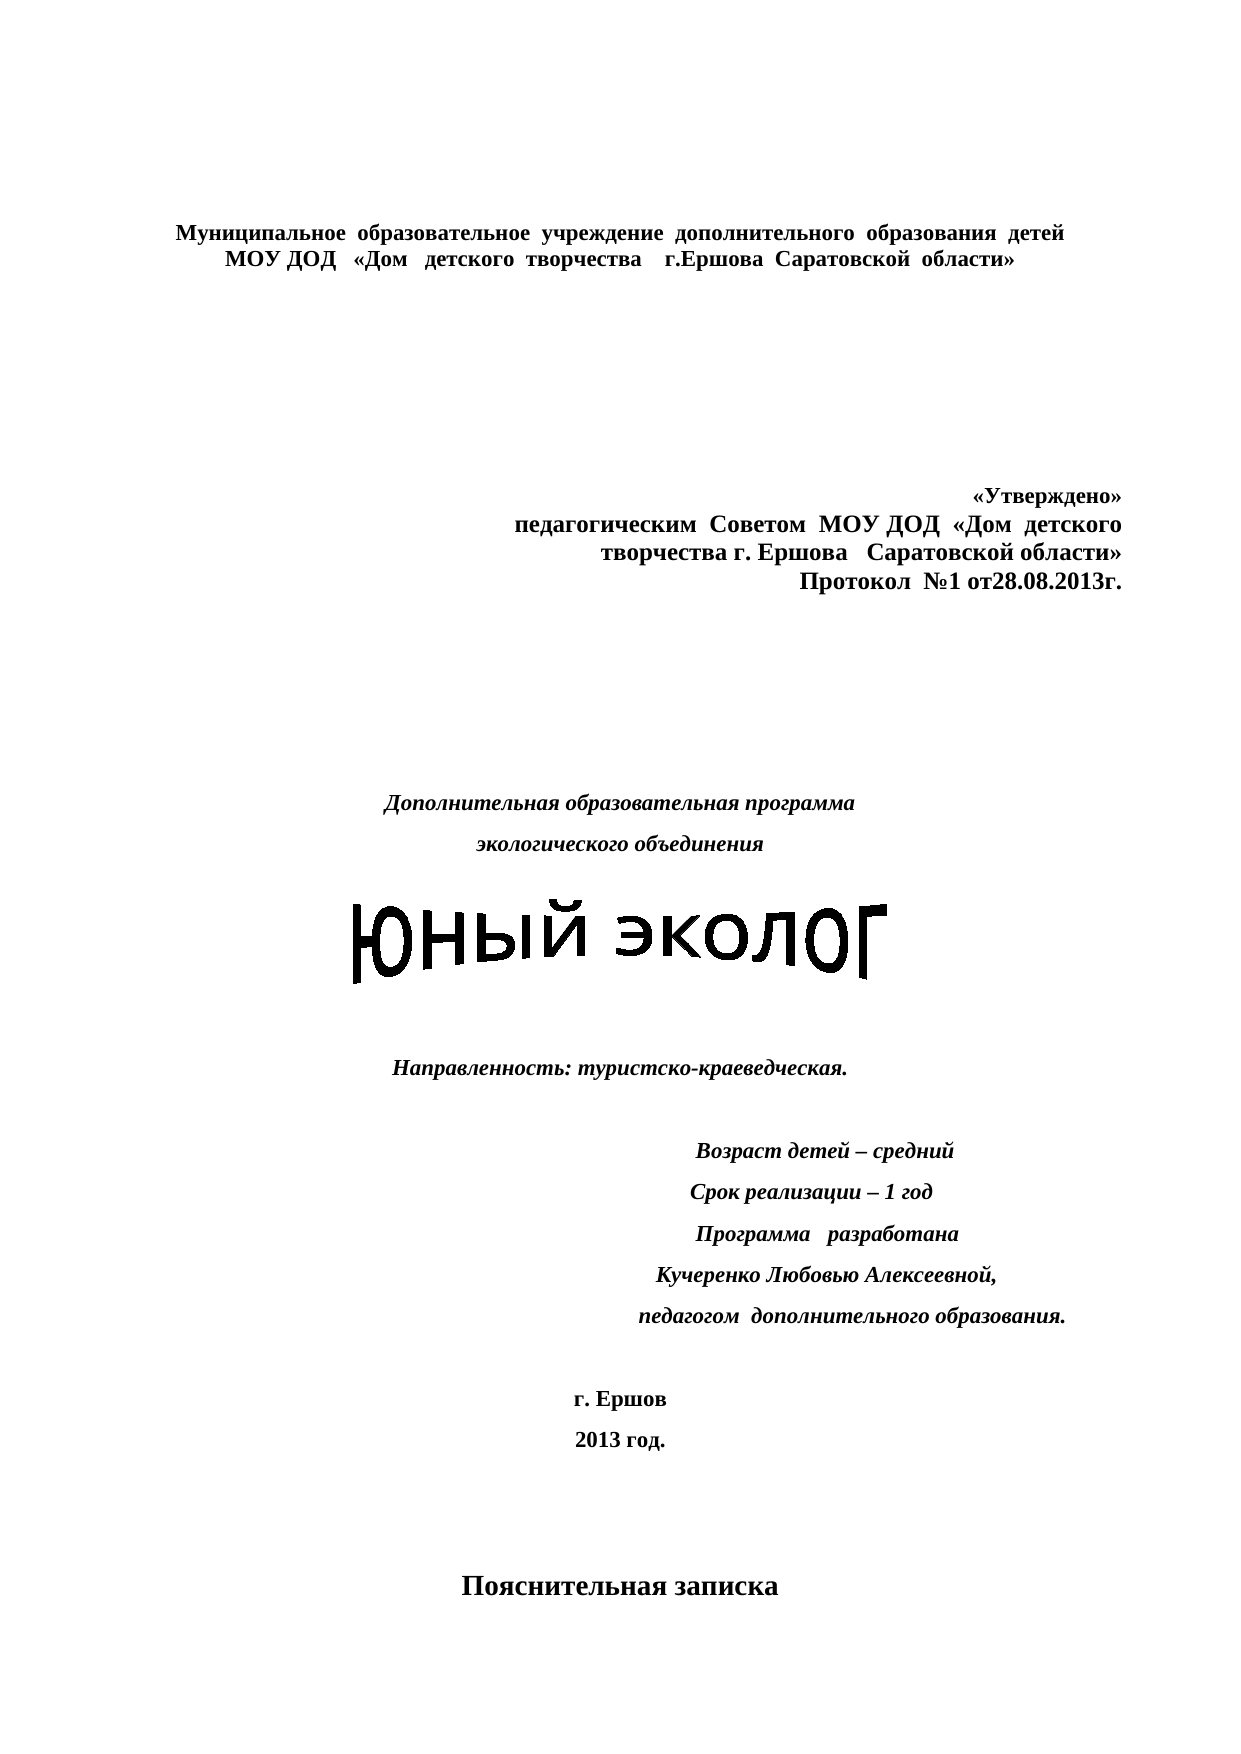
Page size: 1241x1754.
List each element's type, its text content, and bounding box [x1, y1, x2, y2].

text Кучеренко Любовью Алексеевной, [118, 1261, 1122, 1287]
text педагогом дополнительного образования. [118, 1302, 1122, 1329]
text Муниципальное образовательное учреждение дополнительного образования детей [118, 219, 1122, 245]
text МОУ ДОД «Дом детского творчества г.Ершова Саратовской области» [118, 245, 1122, 271]
text Дополнительная образовательная программа [118, 789, 1122, 815]
text 2013 год. [118, 1426, 1122, 1453]
text г. Ершов [118, 1385, 1122, 1411]
text экологического объединения [118, 830, 1122, 857]
text Направленность: туристско-краеведческая. [118, 1054, 1122, 1081]
text Срок реализации – 1 год [118, 1178, 1122, 1205]
text Программа разработана [118, 1220, 1122, 1246]
text «Утверждено» [118, 482, 1122, 509]
text Возраст детей – средний [118, 1137, 1122, 1163]
text педагогическим Советом МОУ ДОД «Дом детского творчества г. Ершова Саратовской области» Протокол №1 от28.08.2013г. [118, 509, 1122, 595]
text Пояснительная записка [118, 1568, 1122, 1602]
